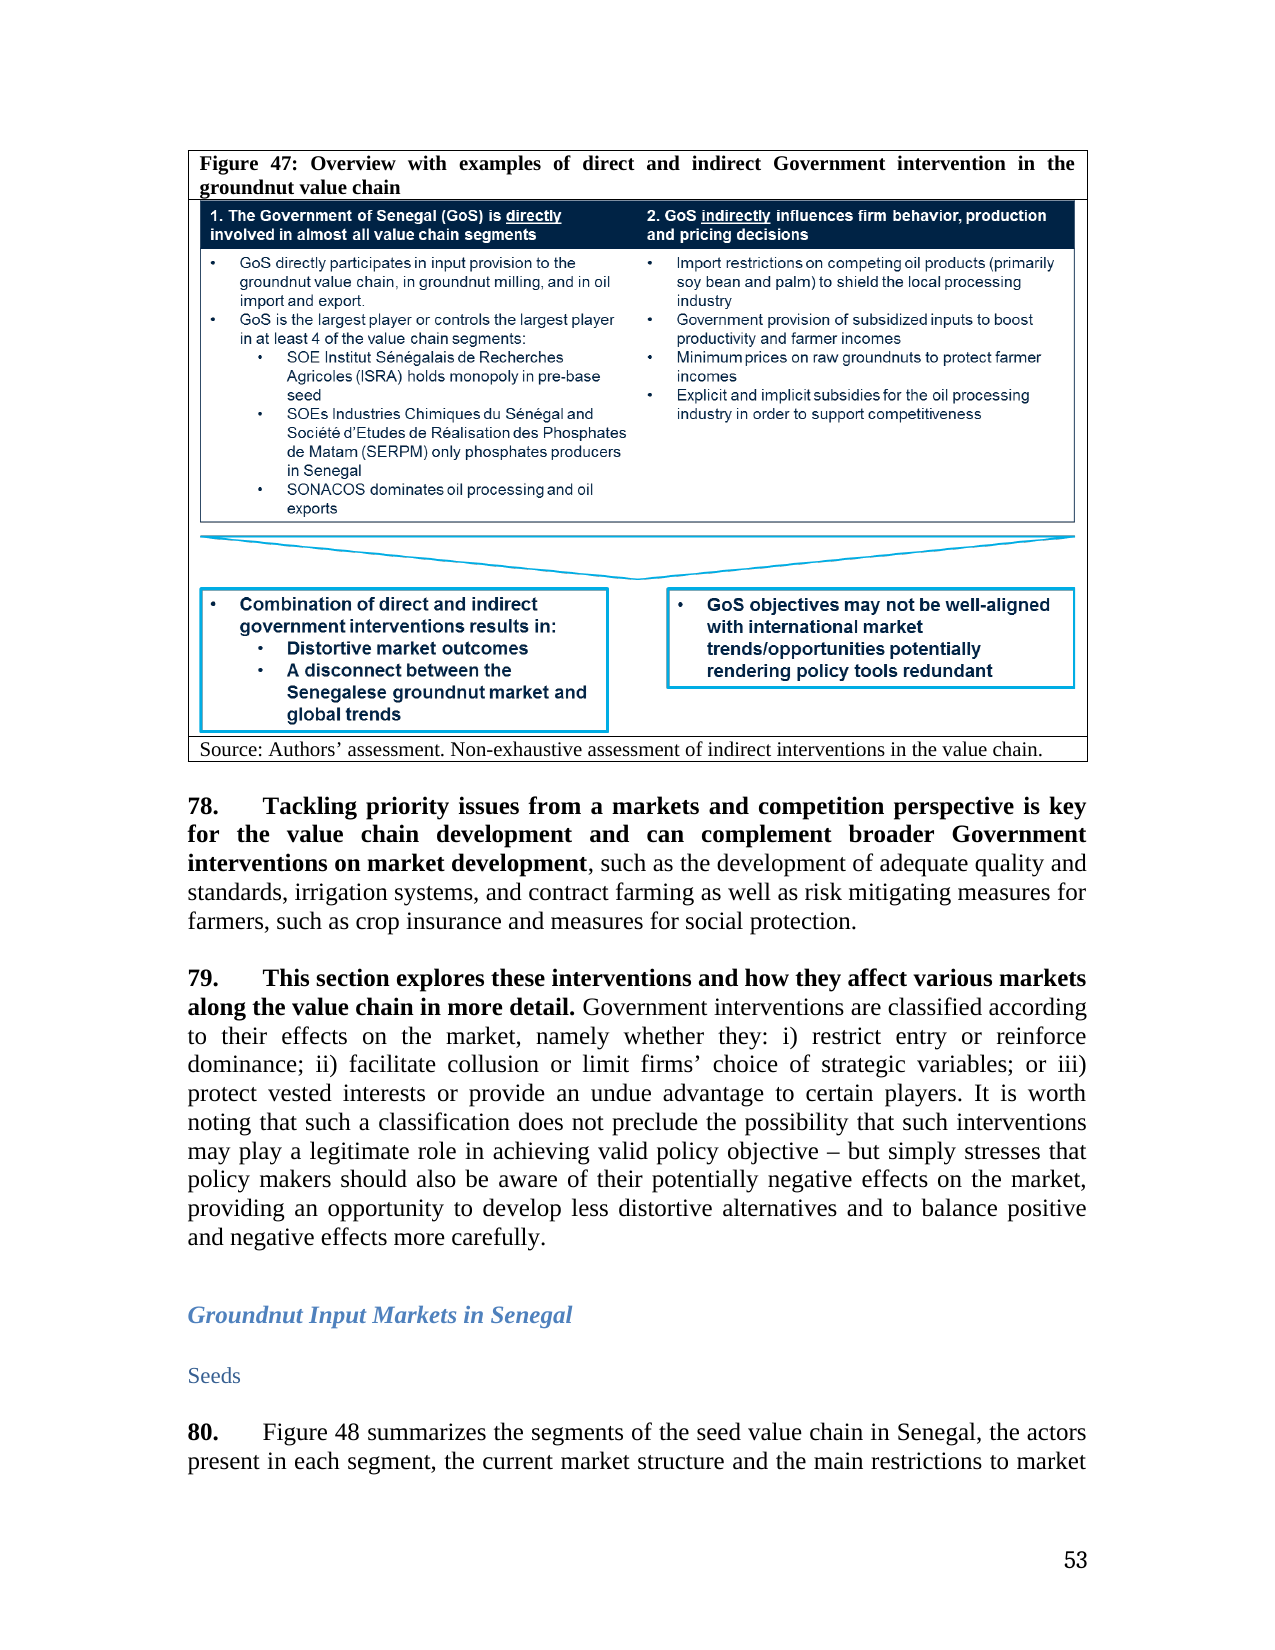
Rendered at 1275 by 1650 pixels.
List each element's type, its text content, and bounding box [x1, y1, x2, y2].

subtitle Seeds [187, 1362, 1087, 1388]
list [187, 1417, 1087, 1475]
picture [203, 591, 605, 729]
table_cell [1076, 200, 1087, 736]
list Tackling priority issues from a markets and competition perspective is key for the value chain development and can complement broader Government interventions on market development, such as the development of adequate quality and standards, irrigation systems, and contract farming as well as risk mitigating measures for farmers, such as crop insurance and measures for social protection. [187, 791, 1087, 934]
table_header Figure 47: Overview with examples of direct and indirect Government intervention in the groundnut value chain [189, 151, 1087, 199]
table_cell Source: Authors’ assessment. Non-exhaustive assessment of indirect interventions in the value chain. [189, 737, 1087, 761]
list This section explores these interventions and how they affect various markets along the value chain in more detail. Government interventions are classified according to their effects on the market, namely whether they: i) restrict entry or reinforce dominance; ii) facilitate collusion or limit firms’ choice of strategic variables; or iii) protect vested interests or provide an undue advantage to certain players. It is worth noting that such a classification does not preclude the possibility that such interventions may play a legitimate role in achieving valid policy objective – but simply stresses that policy makers should also be aware of their potentially negative effects on the market, providing an opportunity to develop less distortive alternatives and to balance positive and negative effects more carefully. [187, 963, 1087, 1251]
picture [670, 591, 1072, 685]
picture [199, 200, 1076, 736]
table_cell [189, 200, 199, 736]
subtitle Groundnut Input Markets in Senegal [187, 1300, 1087, 1329]
